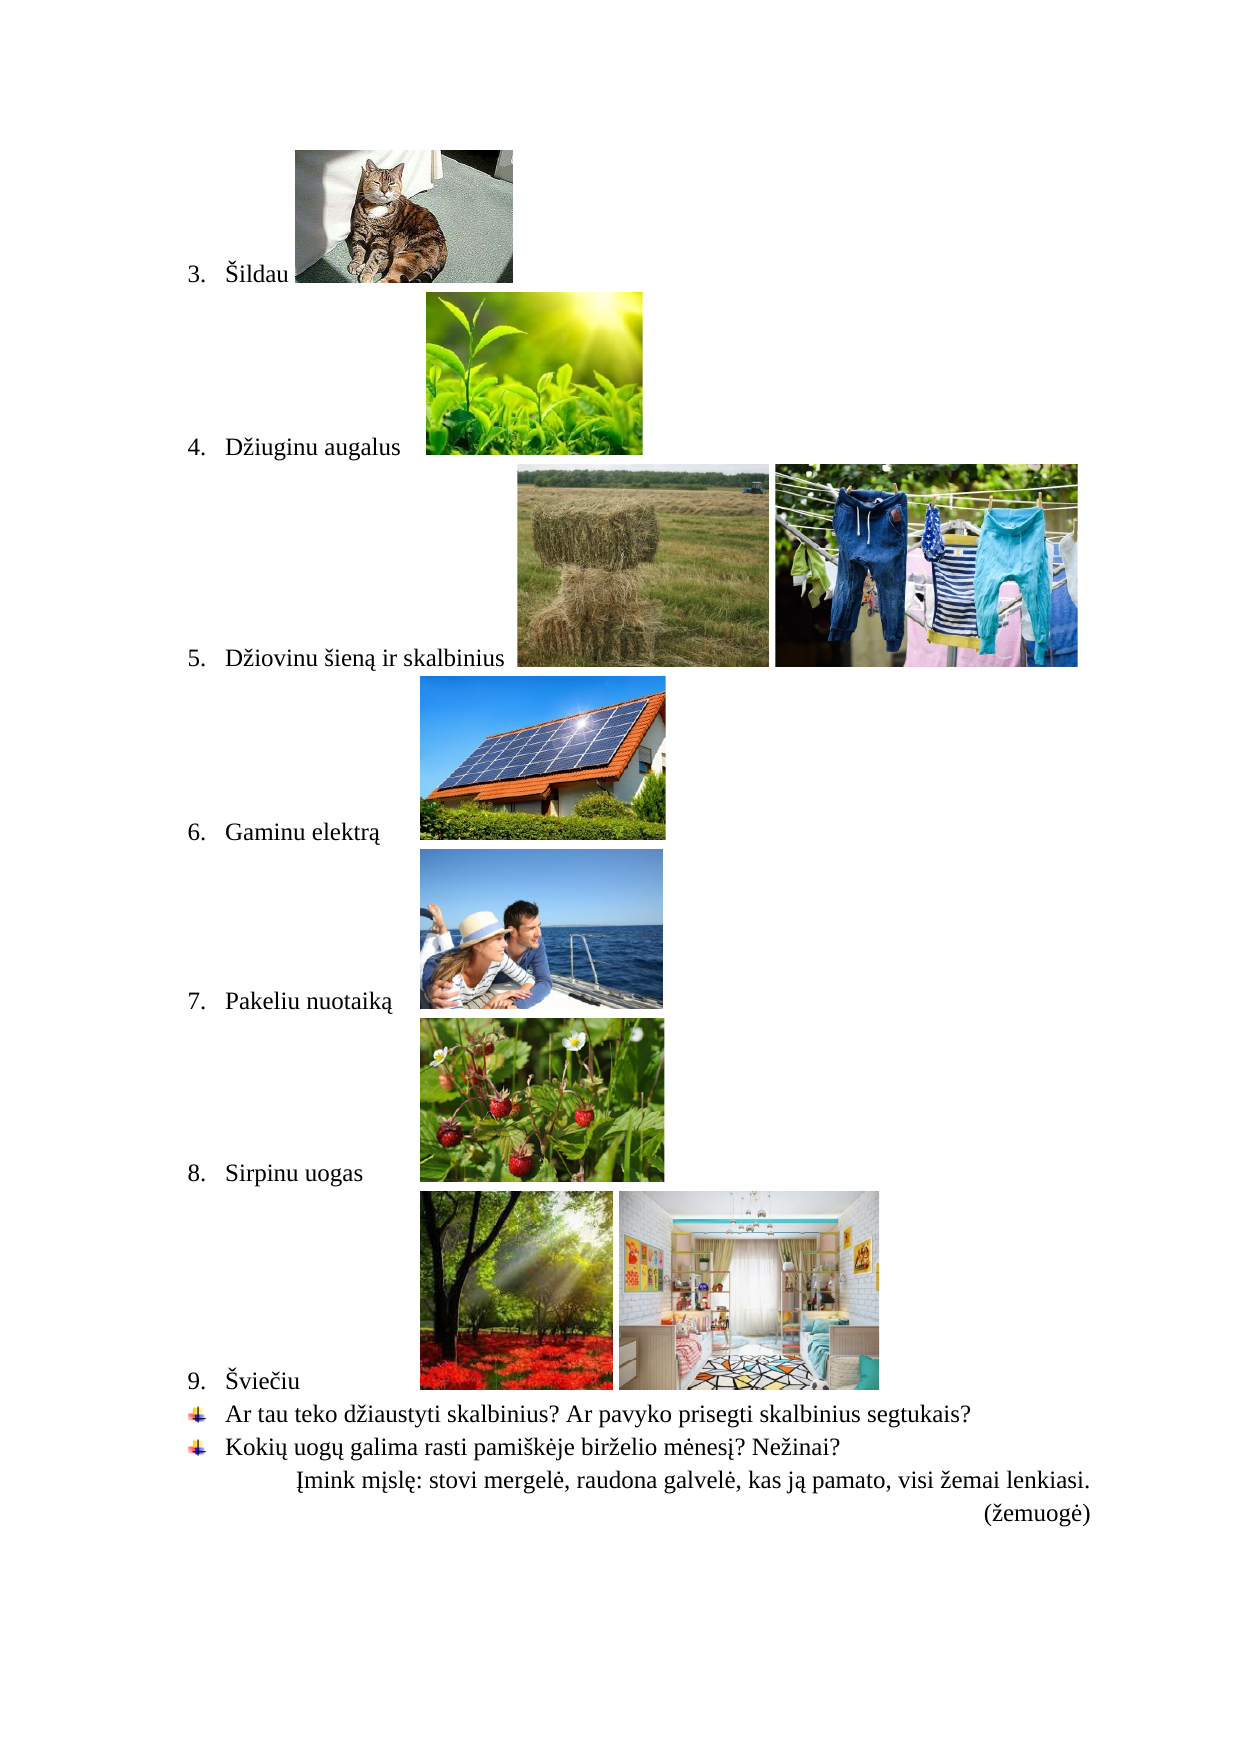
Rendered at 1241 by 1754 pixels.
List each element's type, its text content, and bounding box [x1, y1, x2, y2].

picture [420, 1018, 665, 1182]
picture [188, 1438, 206, 1456]
picture [775, 464, 1078, 667]
picture [619, 1191, 880, 1390]
picture [426, 292, 643, 455]
picture [420, 676, 666, 840]
list Šildau [187, 150, 1090, 288]
picture [420, 849, 663, 1009]
list Kokių uogų galima rasti pamiškėje birželio mėnesį? Nežinai? [187, 1432, 1090, 1461]
list Džiuginu augalus [187, 292, 1090, 460]
picture [517, 464, 769, 667]
picture [420, 1191, 613, 1390]
list Ar tau teko džiaustyti skalbinius? Ar pavyko prisegti skalbinius segtukais? [187, 1399, 1090, 1428]
picture [188, 1405, 206, 1423]
list Įmink mįslę: stovi mergelė, raudona galvelė, kas ją pamato, visi žemai lenkiasi. (žemuogė) [225, 1465, 1090, 1527]
picture [295, 150, 513, 283]
